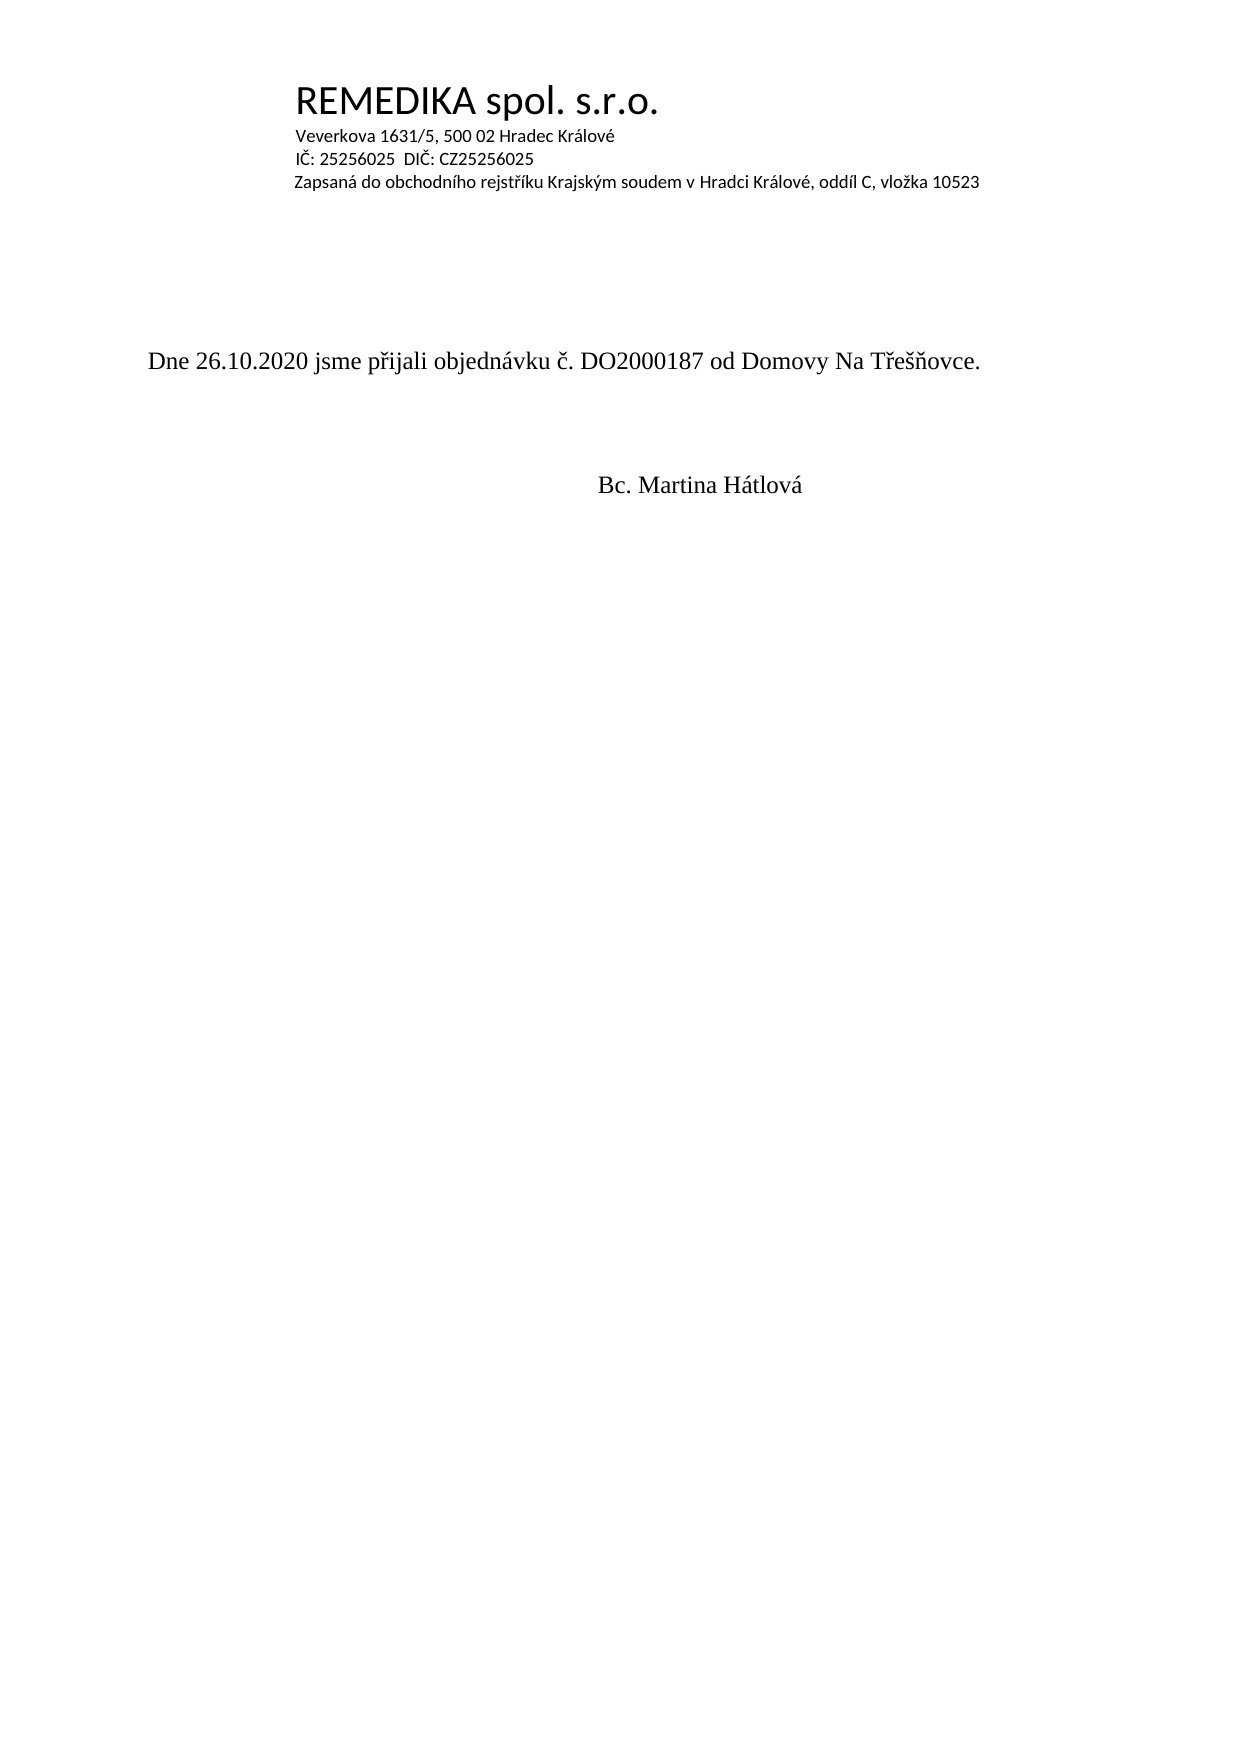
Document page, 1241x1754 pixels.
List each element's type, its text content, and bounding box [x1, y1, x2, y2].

text Bc. Martina Hátlová [148, 470, 1093, 499]
text Dne 26.10.2020 jsme přijali objednávku č. DO2000187 od Domovy Na Třešňovce. [148, 346, 1093, 375]
